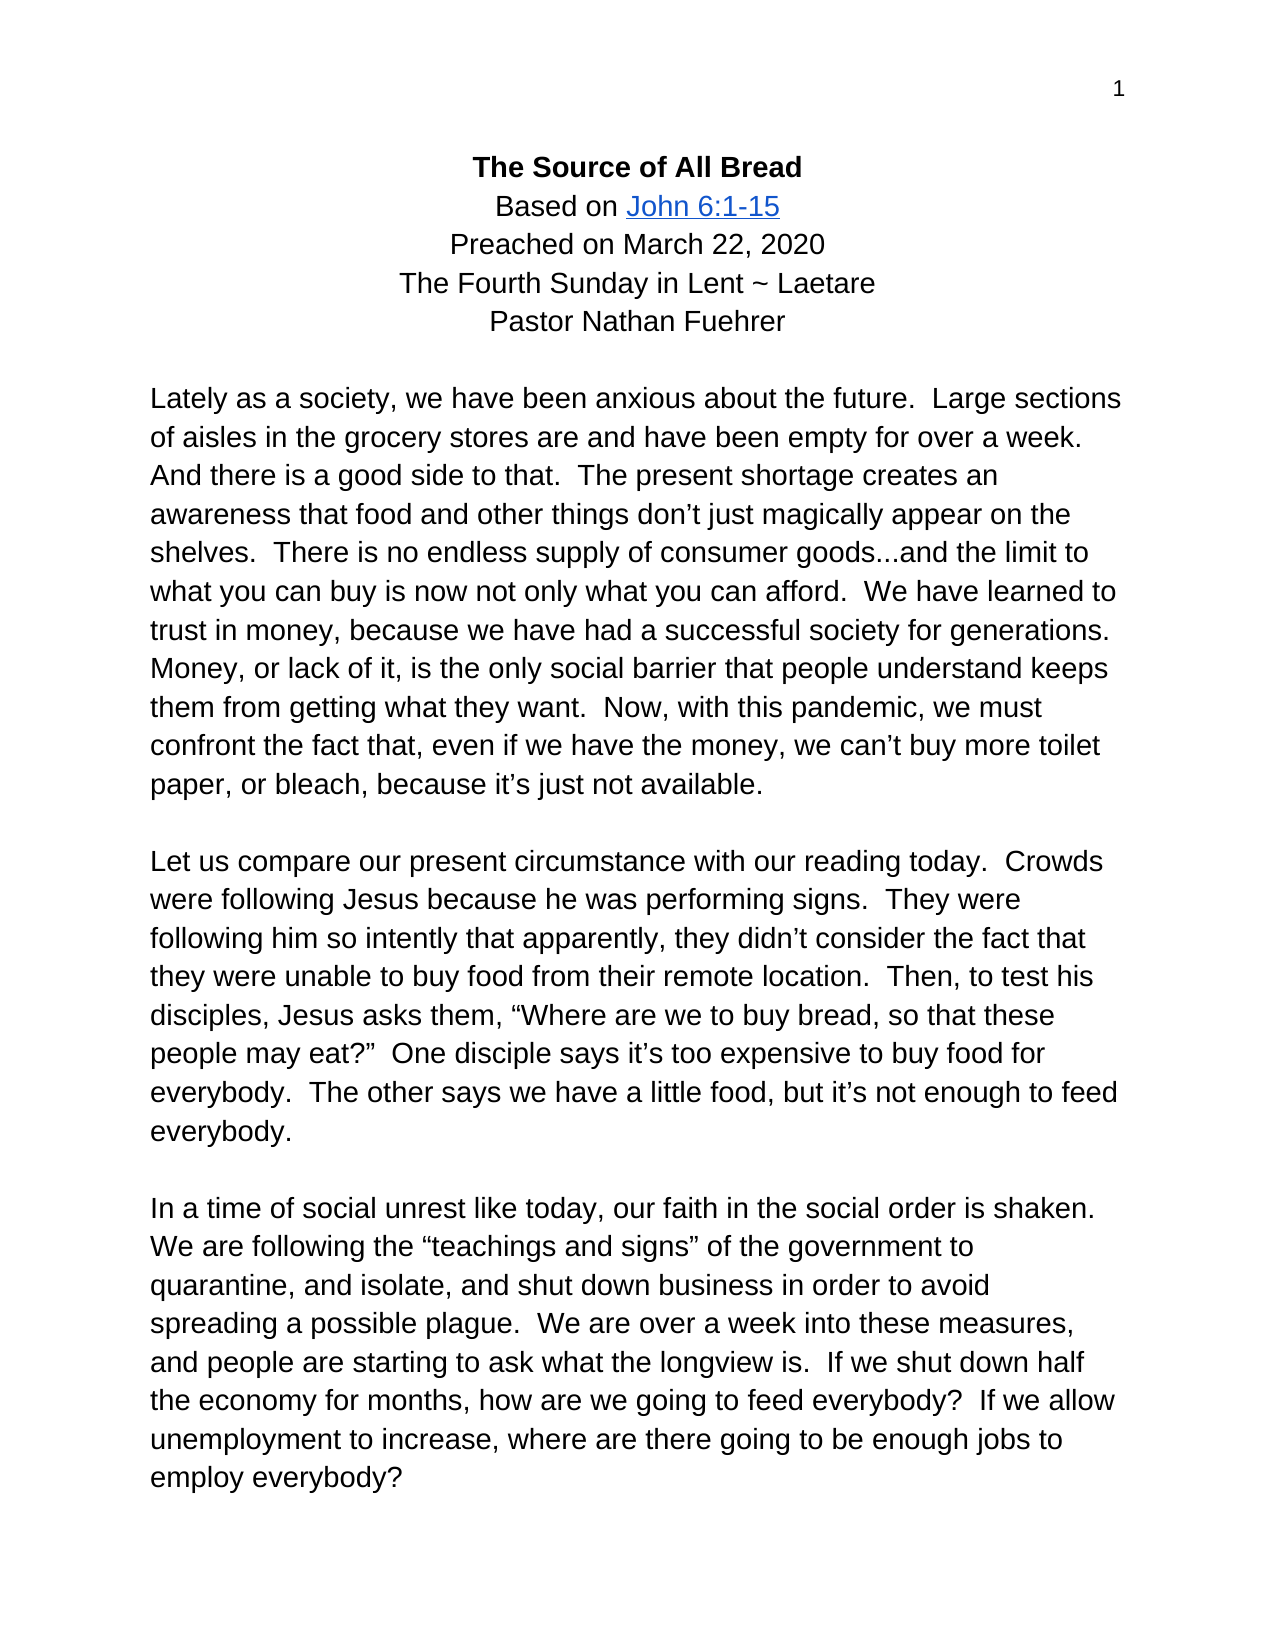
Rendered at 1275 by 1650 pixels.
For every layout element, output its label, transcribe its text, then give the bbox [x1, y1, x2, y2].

text Based on John 6:1-15 [150, 188, 1125, 222]
text Lately as a society, we have been anxious about the future. Large sections of aisles in the grocery stores are and have been empty for over a week. And there is a good side to that. The present shortage creates an awareness that food and other things don’t just magically appear on the shelves. There is no endless supply of consumer goods...and the limit to what you can buy is now not only what you can afford. We have learned to trust in money, because we have had a successful society for generations. Money, or lack of it, is the only social barrier that people understand keeps them from getting what they want. Now, with this pandemic, we must confront the fact that, even if we have the money, we can’t buy more toilet paper, or bleach, because it’s just not available. [150, 381, 1125, 800]
text The Source of All Bread [150, 150, 1125, 183]
text In a time of social unrest like today, our faith in the social order is shaken. We are following the “teachings and signs” of the government to quarantine, and isolate, and shut down business in order to avoid spreading a possible plague. We are over a week into these measures, and people are starting to ask what the longview is. If we shut down half the economy for months, how are we going to feed everybody? If we allow unemployment to increase, where are there going to be enough jobs to employ everybody? [150, 1191, 1125, 1494]
text Preached on March 22, 2020 [150, 227, 1125, 261]
text The Fourth Sunday in Lent ~ Laetare [150, 266, 1125, 299]
text Pastor Nathan Fuehrer [150, 304, 1125, 338]
text Let us compare our present circumstance with our reading today. Crowds were following Jesus because he was performing signs. They were following him so intently that apparently, they didn’t consider the fact that they were unable to buy food from their remote location. Then, to test his disciples, Jesus asks them, “Where are we to buy bread, so that these people may eat?” One disciple says it’s too expensive to buy food for everybody. The other says we have a little food, but it’s not enough to feed everybody. [150, 844, 1125, 1147]
